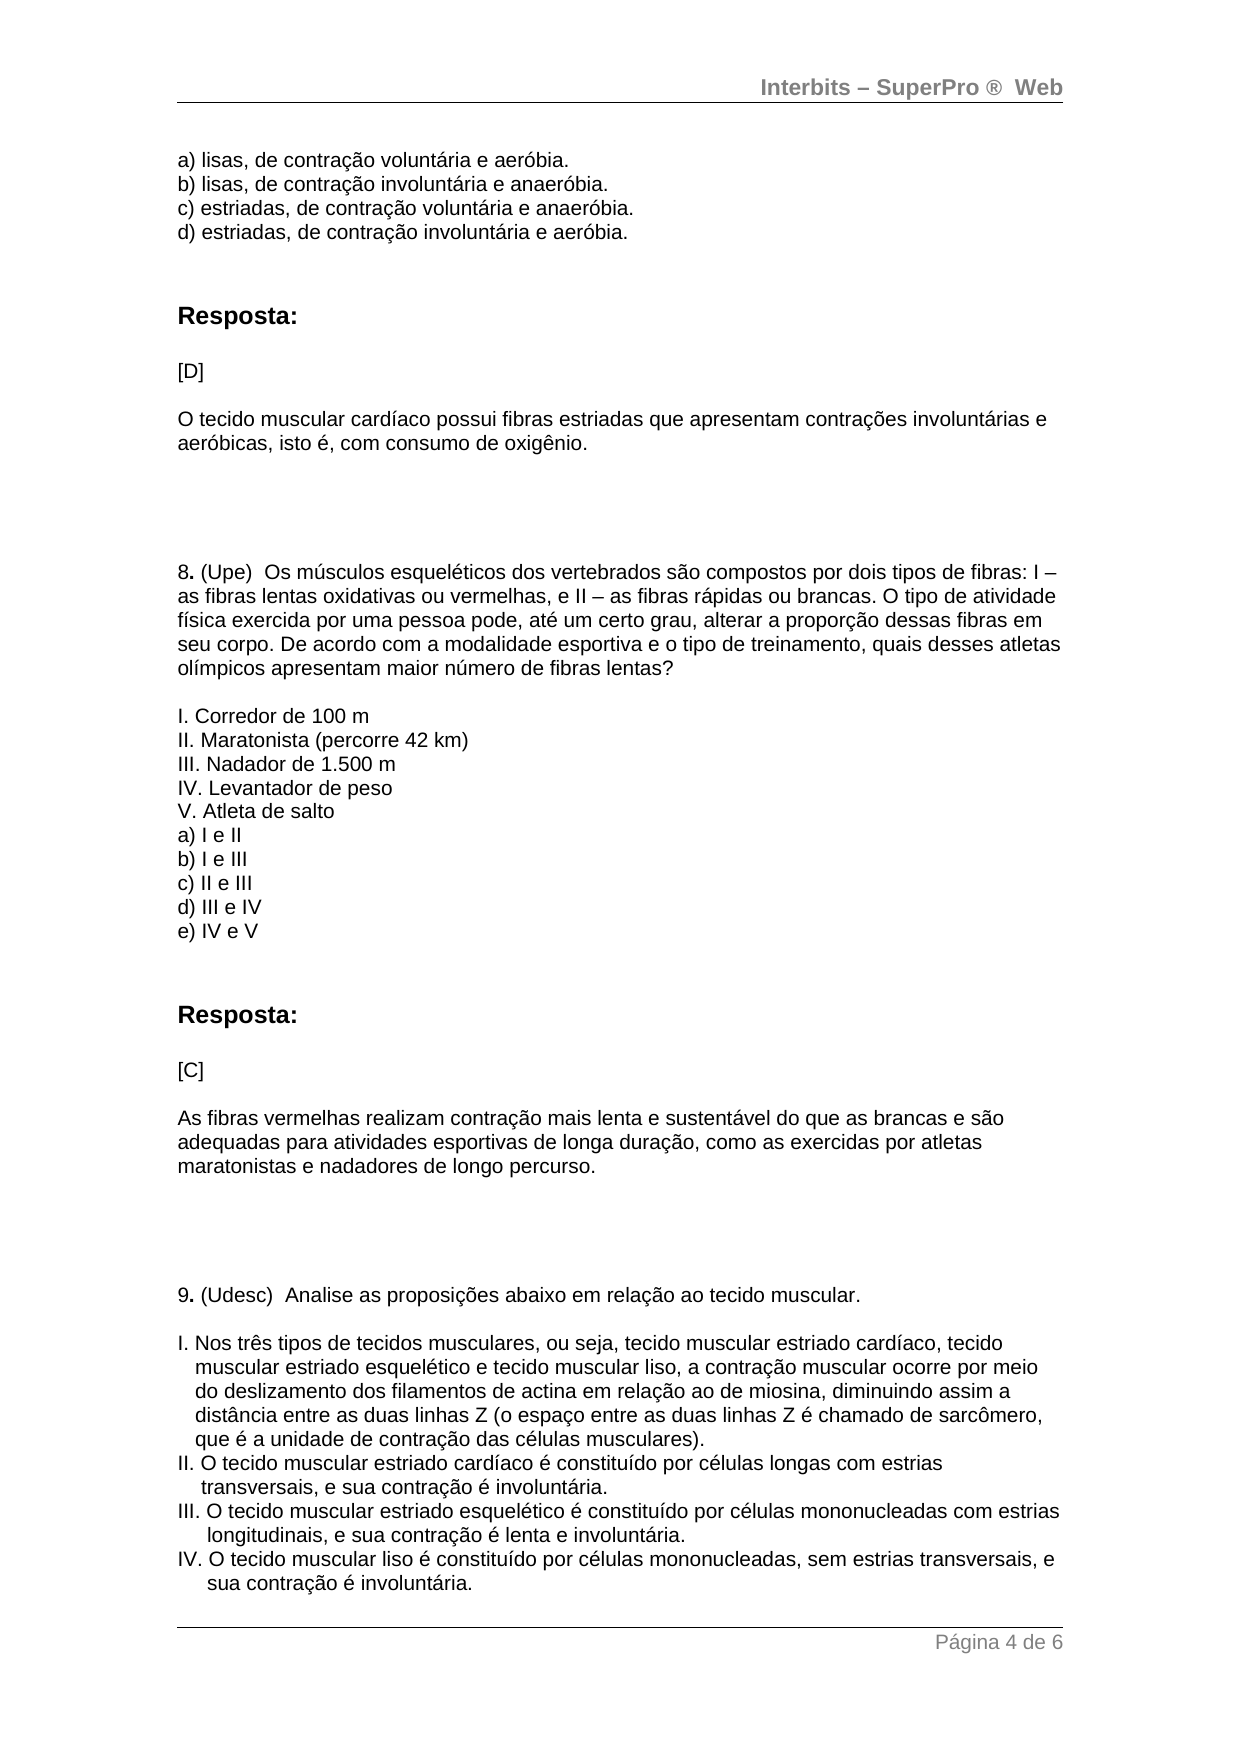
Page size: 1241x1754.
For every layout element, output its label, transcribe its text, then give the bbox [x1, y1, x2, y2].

text a) lisas, de contração voluntária e aeróbia. [177, 148, 1063, 172]
text e) IV e V [177, 919, 1063, 943]
text IV. O tecido muscular liso é constituído por células mononucleadas, sem estrias transversais, e sua contração é involuntária. [177, 1547, 1063, 1595]
text As fibras vermelhas realizam contração mais lenta e sustentável do que as brancas e são adequadas para atividades esportivas de longa duração, como as exercidas por atletas maratonistas e nadadores de longo percurso. [177, 1106, 1063, 1178]
text IV. Levantador de peso [177, 775, 1063, 799]
text c) estriadas, de contração voluntária e anaeróbia. [177, 196, 1063, 219]
text 8. (Upe) Os músculos esqueléticos dos vertebrados são compostos por dois tipos de fibras: I – as fibras lentas oxidativas ou vermelhas, e II – as fibras rápidas ou brancas. O tipo de atividade física exercida por uma pessoa pode, até um certo grau, alterar a proporção dessas fibras em seu corpo. De acordo com a modalidade esportiva e o tipo de treinamento, quais desses atletas olímpicos apresentam maior número de fibras lentas? [177, 560, 1063, 679]
text [D] [177, 358, 1063, 382]
text d) estriadas, de contração involuntária e aeróbia. [177, 219, 1063, 243]
text II. O tecido muscular estriado cardíaco é constituído por células longas com estrias transversais, e sua contração é involuntária. [177, 1451, 1063, 1499]
text 9. (Udesc) Analise as proposições abaixo em relação ao tecido muscular. [177, 1283, 1063, 1307]
text b) I e III [177, 847, 1063, 871]
text Resposta: [177, 301, 1063, 330]
text III. O tecido muscular estriado esquelético é constituído por células mononucleadas com estrias longitudinais, e sua contração é lenta e involuntária. [177, 1499, 1063, 1547]
text I. Nos três tipos de tecidos musculares, ou seja, tecido muscular estriado cardíaco, tecido muscular estriado esquelético e tecido muscular liso, a contração muscular ocorre por meio do deslizamento dos filamentos de actina em relação ao de miosina, diminuindo assim a distância entre as duas linhas Z (o espaço entre as duas linhas Z é chamado de sarcômero, que é a unidade de contração das células musculares). [177, 1331, 1063, 1451]
text I. Corredor de 100 m [177, 703, 1063, 727]
text O tecido muscular cardíaco possui fibras estriadas que apresentam contrações involuntárias e aeróbicas, isto é, com consumo de oxigênio. [177, 406, 1063, 454]
text b) lisas, de contração involuntária e anaeróbia. [177, 172, 1063, 196]
text V. Atleta de salto [177, 799, 1063, 823]
text c) II e III [177, 871, 1063, 895]
text II. Maratonista (percorre 42 km) [177, 727, 1063, 751]
text [C] [177, 1058, 1063, 1082]
text a) I e II [177, 823, 1063, 847]
text d) III e IV [177, 895, 1063, 919]
text Resposta: [177, 1001, 1063, 1029]
text III. Nadador de 1.500 m [177, 751, 1063, 775]
